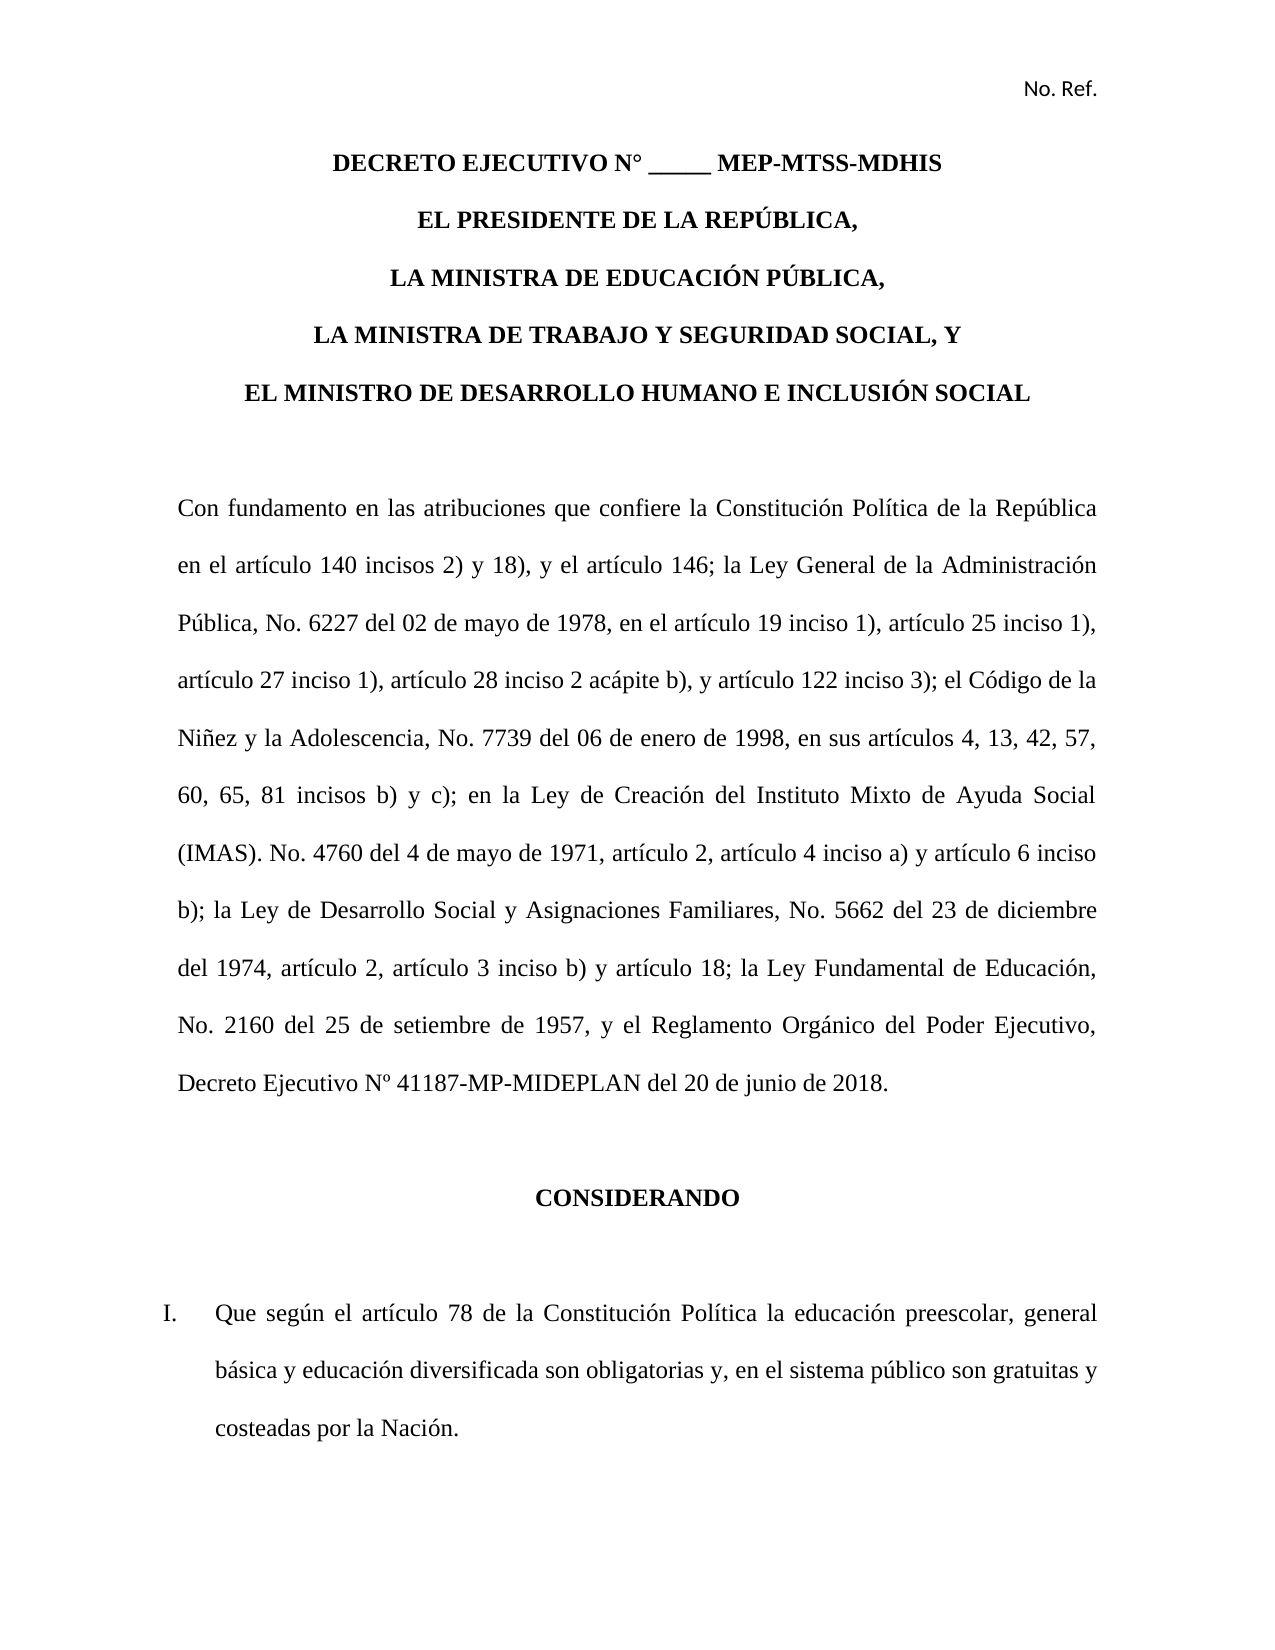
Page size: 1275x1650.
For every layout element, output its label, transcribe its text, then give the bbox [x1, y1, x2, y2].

text EL MINISTRO DE DESARROLLO HUMANO E INCLUSIÓN SOCIAL [177, 378, 1098, 406]
list Que según el artículo 78 de la Constitución Política la educación preescolar, general básica y educación diversificada son obligatorias y, en el sistema público son gratuitas y costeadas por la Nación. [177, 1298, 1098, 1441]
text Con fundamento en las atribuciones que confiere la Constitución Política de la República en el artículo 140 incisos 2) y 18), y el artículo 146; la Ley General de la Administración Pública, No. 6227 del 02 de mayo de 1978, en el artículo 19 inciso 1), artículo 25 inciso 1), artículo 27 inciso 1), artículo 28 inciso 2 acápite b), y artículo 122 inciso 3); el Código de la Niñez y la Adolescencia, No. 7739 del 06 de enero de 1998, en sus artículos 4, 13, 42, 57, 60, 65, 81 incisos b) y c); en la Ley de Creación del Instituto Mixto de Ayuda Social (IMAS). No. 4760 del 4 de mayo de 1971, artículo 2, artículo 4 inciso a) y artículo 6 inciso b); la Ley de Desarrollo Social y Asignaciones Familiares, No. 5662 del 23 de diciembre del 1974, artículo 2, artículo 3 inciso b) y artículo 18; la Ley Fundamental de Educación, No. 2160 del 25 de setiembre de 1957, y el Reglamento Orgánico del Poder Ejecutivo, Decreto Ejecutivo Nº 41187-MP-MIDEPLAN del 20 de junio de 2018. [177, 493, 1098, 1096]
text LA MINISTRA DE EDUCACIÓN PÚBLICA, [177, 263, 1098, 291]
subtitle DECRETO EJECUTIVO N° _____ MEP-MTSS-MDHIS [177, 148, 1098, 176]
text EL PRESIDENTE DE LA REPÚBLICA, [177, 205, 1098, 234]
text CONSIDERANDO [177, 1183, 1098, 1211]
text LA MINISTRA DE TRABAJO Y SEGURIDAD SOCIAL, Y [177, 320, 1098, 349]
